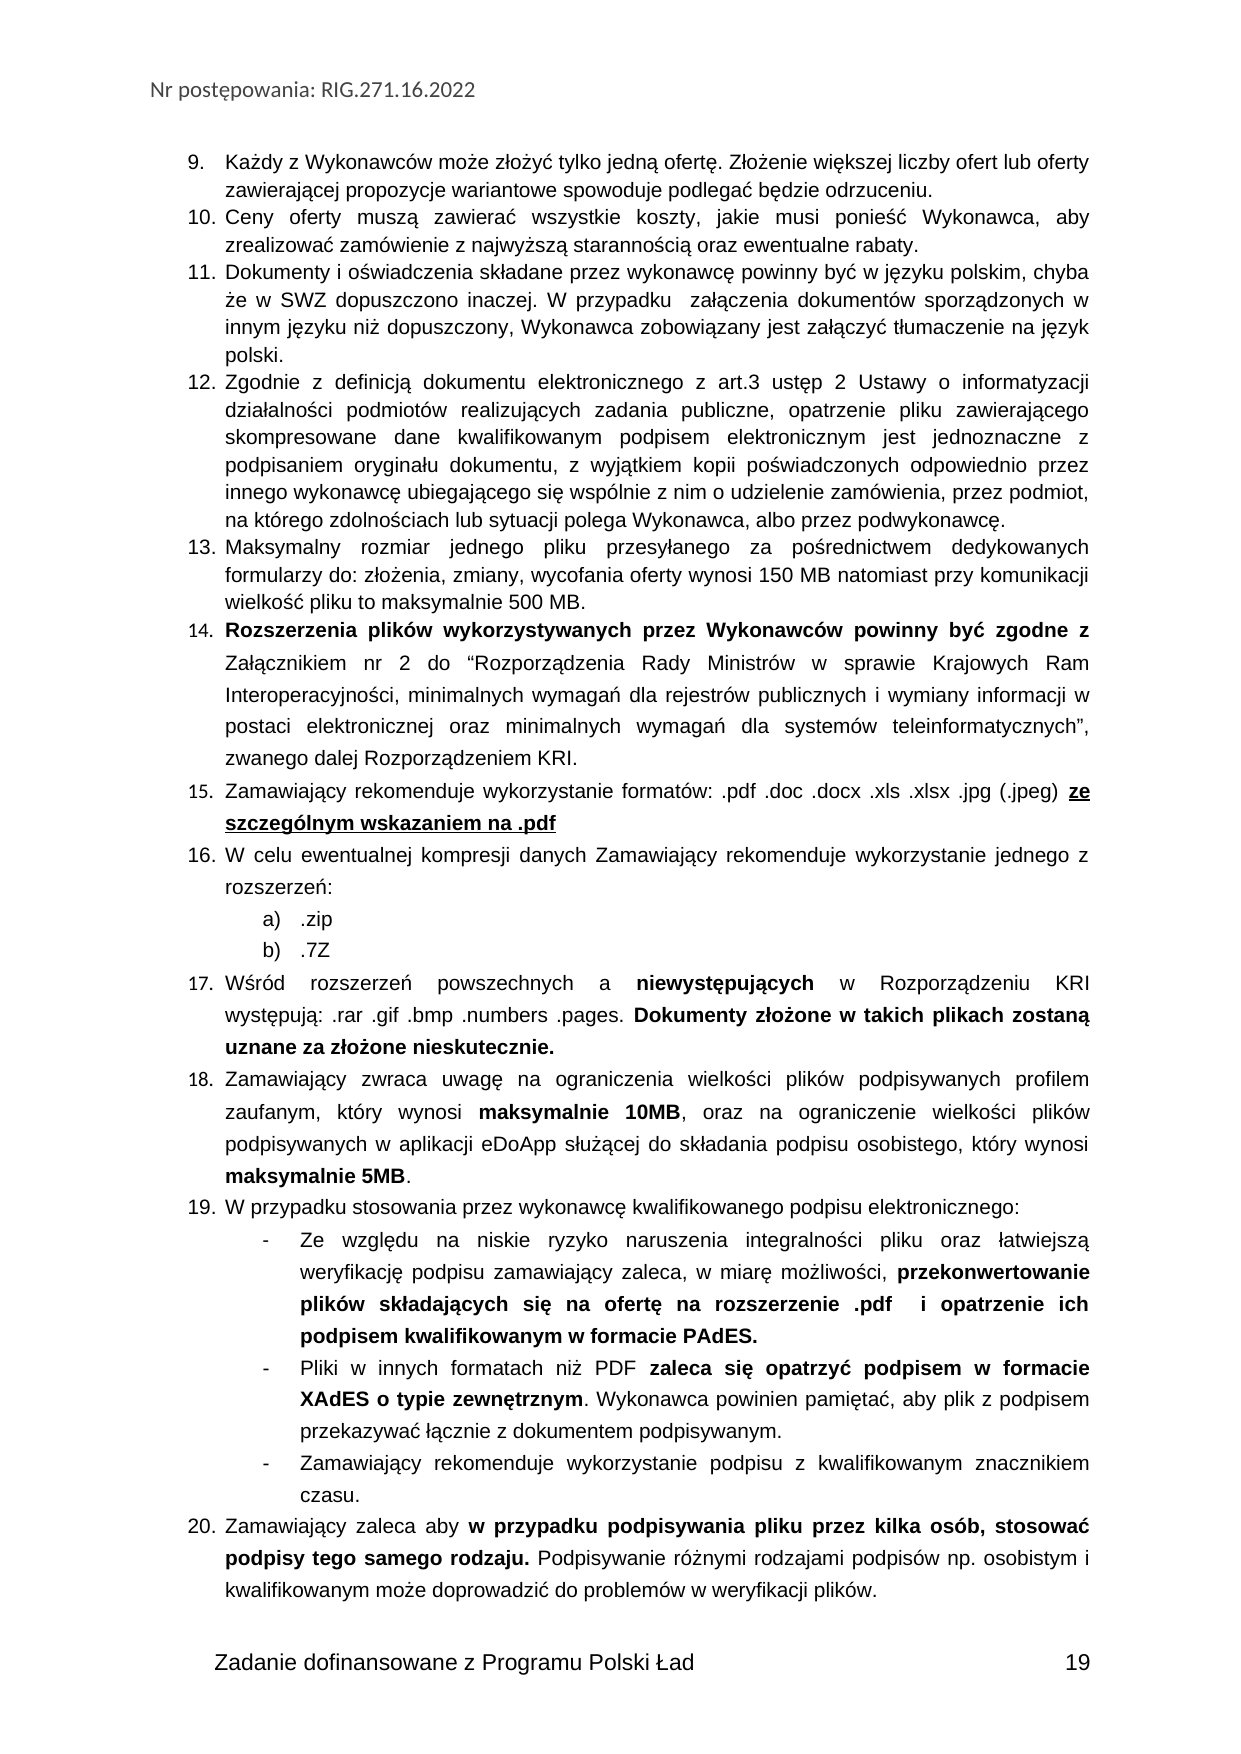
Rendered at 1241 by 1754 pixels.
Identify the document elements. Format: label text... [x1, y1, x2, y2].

list W celu ewentualnej kompresji danych Zamawiający rekomenduje wykorzystanie jednego z rozszerzeń: [187, 843, 1090, 898]
list Zamawiający zwraca uwagę na ograniczenia wielkości plików podpisywanych profilem zaufanym, który wynosi maksymalnie 10MB, oraz na ograniczenie wielkości plików podpisywanych w aplikacji eDoApp służącej do składania podpisu osobistego, który wynosi maksymalnie 5MB. [187, 1067, 1090, 1187]
list Ze względu na niskie ryzyko naruszenia integralności pliku oraz łatwiejszą weryfikację podpisu zamawiający zaleca, w miarę możliwości, przekonwertowanie plików składających się na ofertę na rozszerzenie .pdf i opatrzenie ich podpisem kwalifikowanym w formacie PAdES. [262, 1227, 1090, 1348]
list Pliki w innych formatach niż PDF zaleca się opatrzyć podpisem w formacie XAdES o typie zewnętrznym. Wykonawca powinien pamiętać, aby plik z podpisem przekazywać łącznie z dokumentem podpisywanym. [262, 1356, 1090, 1443]
list .zip [262, 906, 1090, 930]
list Zamawiający rekomenduje wykorzystanie podpisu z kwalifikowanym znacznikiem czasu. [262, 1451, 1090, 1507]
list Rozszerzenia plików wykorzystywanych przez Wykonawców powinny być zgodne z Załącznikiem nr 2 do “Rozporządzenia Rady Ministrów w sprawie Krajowych Ram Interoperacyjności, minimalnych wymagań dla rejestrów publicznych i wymiany informacji w postaci elektronicznej oraz minimalnych wymagań dla systemów teleinformatycznych”, zwanego dalej Rozporządzeniem KRI. [187, 617, 1090, 770]
list Zamawiający rekomenduje wykorzystanie formatów: .pdf .doc .docx .xls .xlsx .jpg (.jpeg) ze szczególnym wskazaniem na .pdf [187, 778, 1090, 835]
list Dokumenty i oświadczenia składane przez wykonawcę powinny być w języku polskim, chyba że w SWZ dopuszczono inaczej. W przypadku załączenia dokumentów sporządzonych w innym języku niż dopuszczony, Wykonawca zobowiązany jest załączyć tłumaczenie na język polski. [187, 260, 1090, 366]
list W przypadku stosowania przez wykonawcę kwalifikowanego podpisu elektronicznego: [187, 1195, 1090, 1219]
list Ceny oferty muszą zawierać wszystkie koszty, jakie musi ponieść Wykonawca, aby zrealizować zamówienie z najwyższą starannością oraz ewentualne rabaty. [187, 205, 1090, 256]
list Zgodnie z definicją dokumentu elektronicznego z art.3 ustęp 2 Ustawy o informatyzacji działalności podmiotów realizujących zadania publiczne, opatrzenie pliku zawierającego skompresowane dane kwalifikowanym podpisem elektronicznym jest jednoznaczne z podpisaniem oryginału dokumentu, z wyjątkiem kopii poświadczonych odpowiednio przez innego wykonawcę ubiegającego się wspólnie z nim o udzielenie zamówienia, przez podmiot, na którego zdolnościach lub sytuacji polega Wykonawca, albo przez podwykonawcę. [187, 370, 1090, 531]
list Wśród rozszerzeń powszechnych a niewystępujących w Rozporządzeniu KRI występują: .rar .gif .bmp .numbers .pages. Dokumenty złożone w takich plikach zostaną uznane za złożone nieskutecznie. [187, 970, 1090, 1059]
list .7Z [262, 938, 1090, 962]
list Zamawiający zaleca aby w przypadku podpisywania pliku przez kilka osób, stosować podpisy tego samego rodzaju. Podpisywanie różnymi rodzajami podpisów np. osobistym i kwalifikowanym może doprowadzić do problemów w weryfikacji plików. [187, 1514, 1090, 1602]
list Maksymalny rozmiar jednego pliku przesyłanego za pośrednictwem dedykowanych formularzy do: złożenia, zmiany, wycofania oferty wynosi 150 MB natomiast przy komunikacji wielkość pliku to maksymalnie 500 MB. [187, 535, 1090, 614]
list Każdy z Wykonawców może złożyć tylko jedną ofertę. Złożenie większej liczby ofert lub oferty zawierającej propozycje wariantowe spowoduje podlegać będzie odrzuceniu. [187, 150, 1090, 201]
